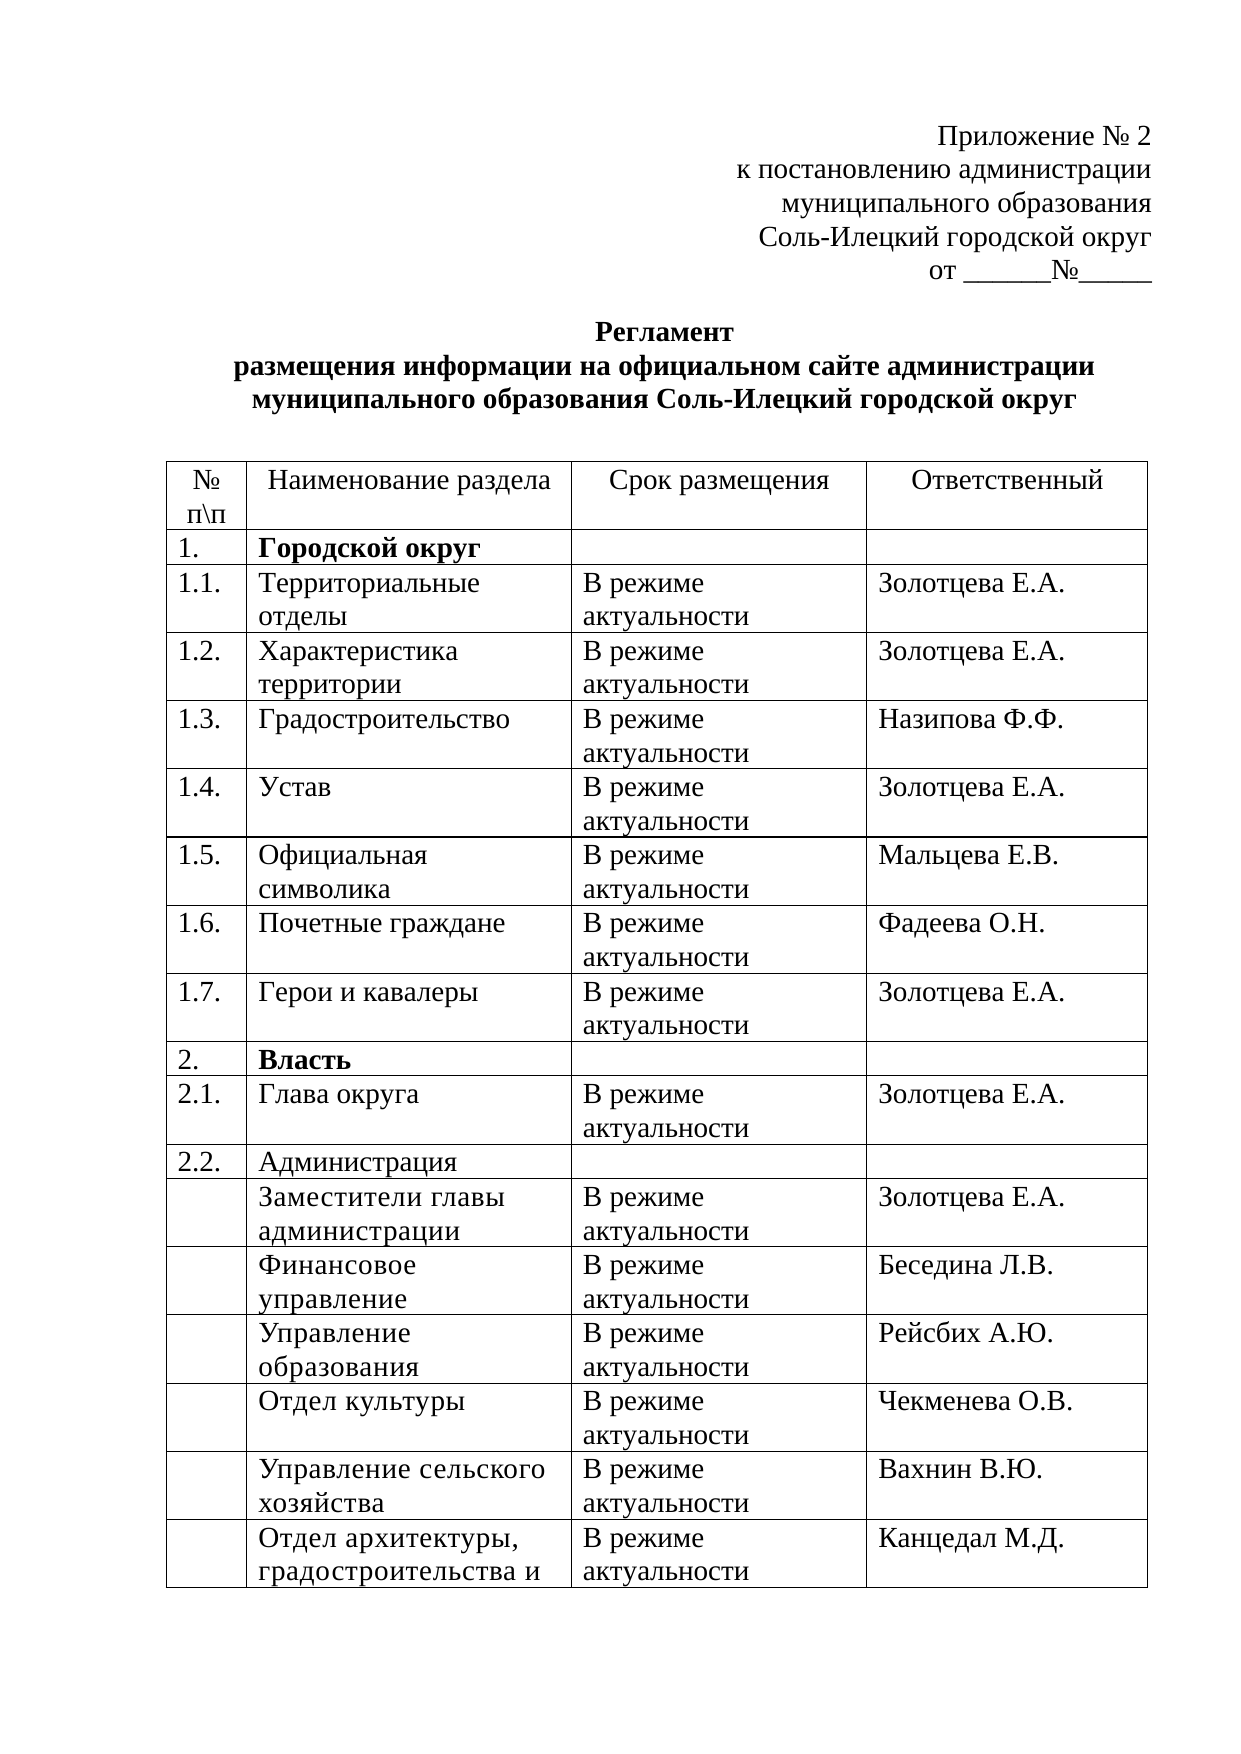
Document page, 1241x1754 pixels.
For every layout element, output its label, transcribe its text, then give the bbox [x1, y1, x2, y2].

table_cell 1.2. [167, 633, 246, 700]
table_cell Беседина Л.В. [867, 1247, 1147, 1314]
table_cell [167, 1179, 246, 1246]
table_cell Золотцева Е.А. [867, 633, 1147, 700]
table_cell Золотцева Е.А. [867, 769, 1147, 836]
text Регламент [177, 314, 1152, 348]
table_cell Золотцева Е.А. [867, 565, 1147, 632]
table_cell [867, 1145, 1147, 1178]
table_cell В режиме актуальности [572, 1179, 866, 1246]
text к постановлению администрации [694, 152, 1152, 185]
table_cell 1.7. [167, 974, 246, 1041]
table_cell 2.1. [167, 1076, 246, 1143]
table_cell В режиме актуальности [572, 838, 866, 904]
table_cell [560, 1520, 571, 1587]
table_cell 1.5. [167, 838, 246, 904]
table_cell Характеристика территории [247, 633, 571, 700]
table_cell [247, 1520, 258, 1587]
table_cell Мальцева Е.В. [867, 838, 1147, 904]
table_cell Глава округа [247, 1076, 571, 1143]
table_cell Отдел культуры [247, 1384, 571, 1451]
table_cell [572, 1520, 866, 1587]
table_cell Золотцева Е.А. [867, 1076, 1147, 1143]
text Соль-Илецкий городской округ [664, 219, 1152, 252]
table_cell Власть [247, 1042, 571, 1075]
table_cell Золотцева Е.А. [867, 1179, 1147, 1246]
table_cell Почетные граждане [247, 906, 571, 973]
table_cell В режиме актуальности [572, 701, 866, 768]
table_cell Устав [247, 769, 571, 836]
table_cell Территориальные отделы [247, 565, 571, 632]
table_cell [572, 1042, 866, 1075]
table_cell В режиме актуальности [572, 906, 866, 973]
table_cell В режиме актуальности [572, 565, 866, 632]
table_cell В режиме актуальности [572, 1076, 866, 1143]
table_cell Администрация [247, 1145, 571, 1178]
table_cell [167, 1247, 246, 1314]
table_cell Вахнин В.Ю. [867, 1452, 1147, 1519]
table_cell Городской округ [247, 530, 571, 564]
table_cell Градостроительство [247, 701, 571, 768]
table_cell [167, 1452, 246, 1519]
table_cell Назипова Ф.Ф. [867, 701, 1147, 768]
table_cell Золотцева Е.А. [867, 974, 1147, 1041]
table_cell 2. [167, 1042, 246, 1075]
table_cell В режиме актуальности [572, 1247, 866, 1314]
table_cell Канцедал М.Д. [867, 1520, 1147, 1587]
table_cell [572, 530, 866, 564]
table_header Ответственный [867, 462, 1147, 529]
table_cell Фадеева О.Н. [867, 906, 1147, 973]
table_cell Чекменева О.В. [867, 1384, 1147, 1451]
table_cell [167, 1520, 246, 1587]
table_cell 1.3. [167, 701, 246, 768]
table_header Срок размещения [572, 462, 866, 529]
table_cell В режиме актуальности [572, 633, 866, 700]
table_cell В режиме актуальности [572, 974, 866, 1041]
table_cell [167, 1315, 246, 1382]
table_cell Рейсбих А.Ю. [867, 1315, 1147, 1382]
table_cell 1. [167, 530, 246, 564]
table_cell 1.6. [167, 906, 246, 973]
table_cell [167, 1384, 246, 1451]
table_cell В режиме актуальности [572, 1315, 866, 1382]
text муниципального образования [701, 185, 1152, 219]
table_cell [867, 530, 1147, 564]
table_cell [572, 1145, 866, 1178]
table_cell 1.1. [167, 565, 246, 632]
table_cell 2.2. [167, 1145, 246, 1178]
text Приложение № 2 [701, 118, 1152, 152]
table_cell В режиме актуальности [572, 1384, 866, 1451]
text от ______№_____ [177, 252, 1152, 286]
table_header № п\п [167, 462, 246, 529]
text размещения информации на официальном сайте администрации муниципального образования Соль-Илецкий городской округ [177, 348, 1152, 415]
table_cell В режиме актуальности [572, 769, 866, 836]
table_header Наименование раздела [247, 462, 571, 529]
table_cell В режиме актуальности [572, 1452, 866, 1519]
table_cell 1.4. [167, 769, 246, 836]
table_cell Герои и кавалеры [247, 974, 571, 1041]
table_cell Официальная символика [247, 838, 571, 904]
table_cell [867, 1042, 1147, 1075]
